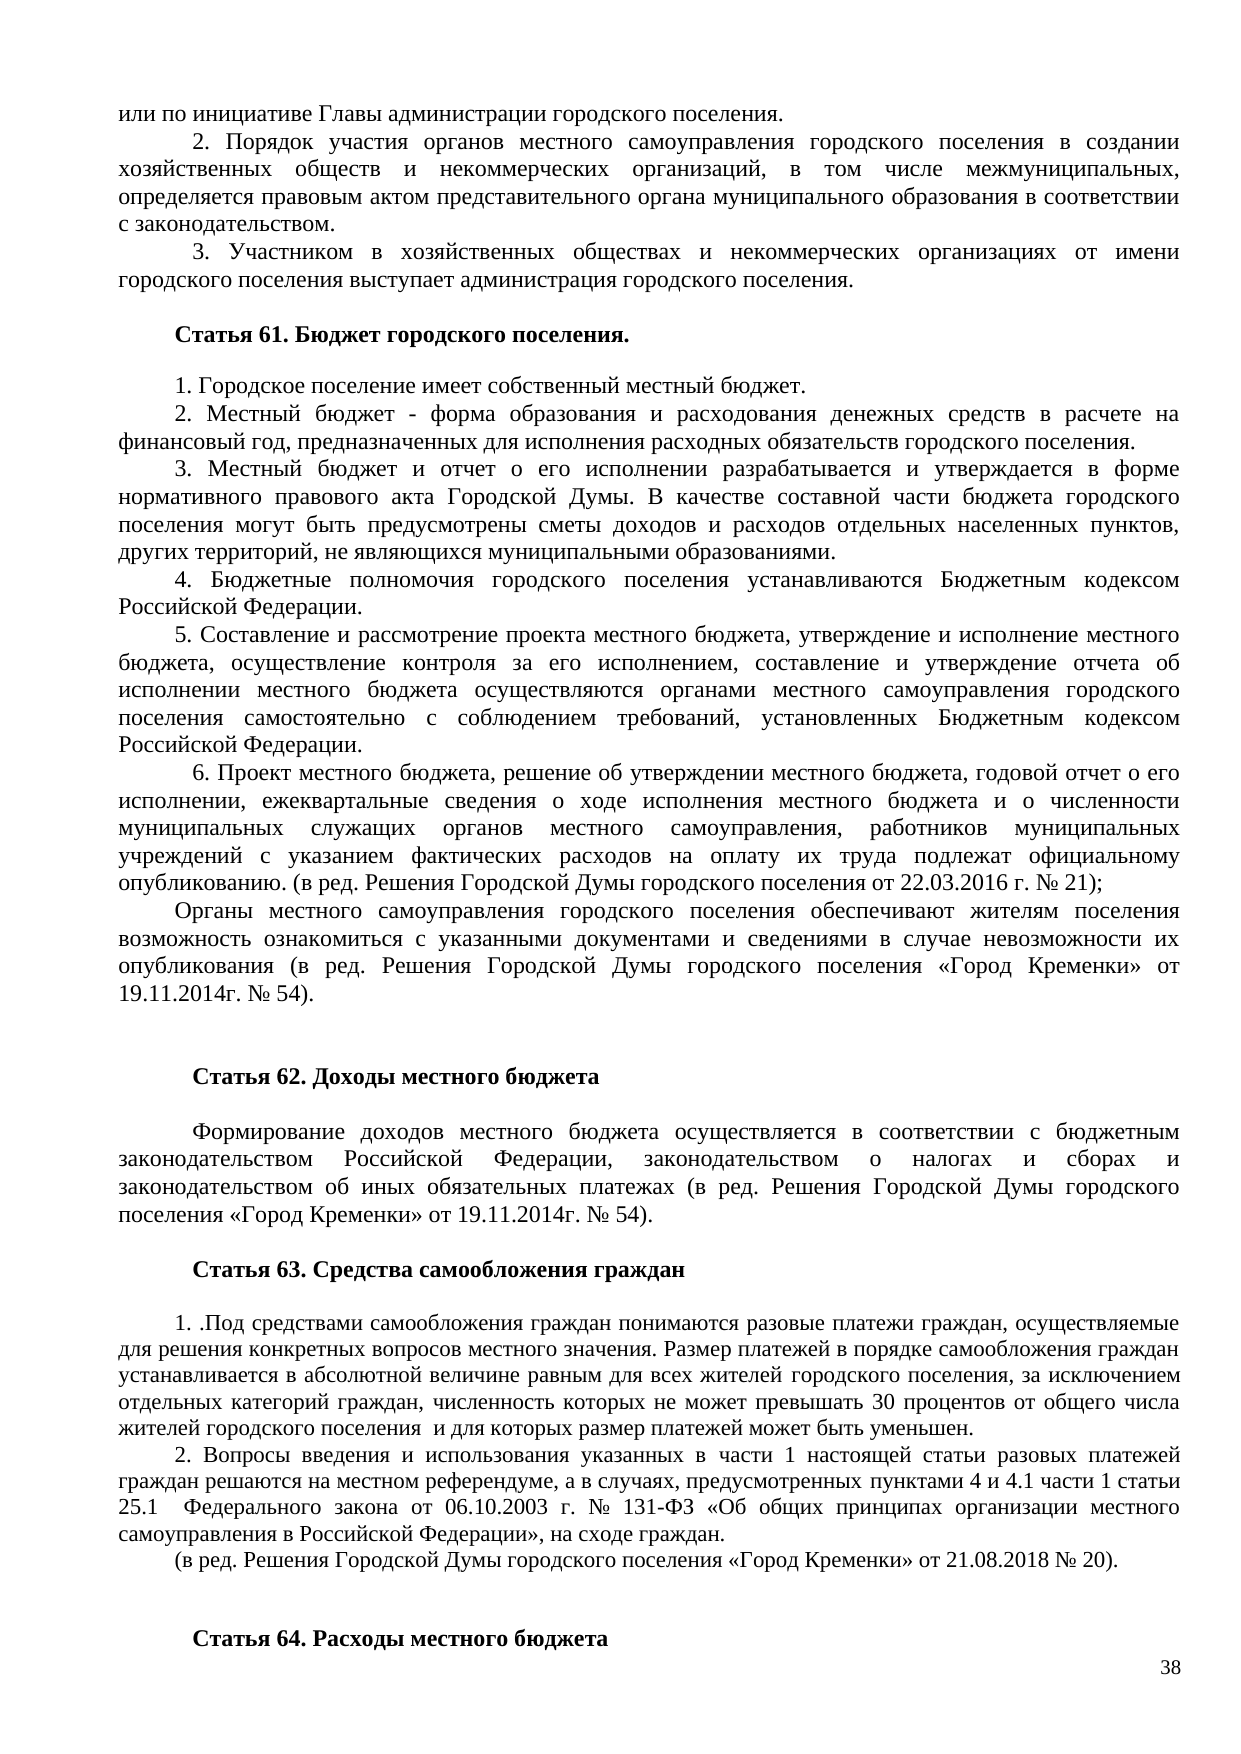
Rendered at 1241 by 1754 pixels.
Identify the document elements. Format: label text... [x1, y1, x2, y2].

text 2. Местный бюджет - форма образования и расходования денежных средств в расчете на финансовый год, предназначенных для исполнения расходных обязательств городского поселения. [118, 399, 1181, 454]
text 2. Порядок участия органов местного самоуправления городского поселения в создании хозяйственных обществ и некоммерческих организаций, в том числе межмуниципальных, определяется правовым актом представительного органа муниципального образования в соответствии с законодательством. [118, 127, 1181, 237]
text 5. Составление и рассмотрение проекта местного бюджета, утверждение и исполнение местного бюджета, осуществление контроля за его исполнением, составление и утверждение отчета об исполнении местного бюджета осуществляются органами местного самоуправления городского поселения самостоятельно с соблюдением требований, установленных Бюджетным кодексом Российской Федерации. [118, 620, 1181, 758]
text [118, 99, 1181, 127]
text Органы местного самоуправления городского поселения обеспечивают жителям поселения возможность ознакомиться с указанными документами и сведениями в случае невозможности их опубликования (в ред. Решения Городской Думы городского поселения «Город Кременки» от 19.11.2014г. № 54). [118, 896, 1181, 1006]
text 2. Вопросы введения и использования указанных в части 1 настоящей статьи разовых платежей граждан решаются на местном референдуме, а в случаях, предусмотренных пунктами 4 и 4.1 части 1 статьи 25.1 Федерального закона от 06.10.2003 г. № 131-ФЗ «Об общих принципах организации местного самоуправления в Российской Федерации», на сходе граждан. [118, 1441, 1181, 1546]
text Статья 62. Доходы местного бюджета [118, 1062, 1181, 1089]
text Статья 63. Средства самообложения граждан [118, 1255, 1181, 1282]
text 3. Местный бюджет и отчет о его исполнении разрабатывается и утверждается в форме нормативного правового акта Городской Думы. В качестве составной части бюджета городского поселения могут быть предусмотрены сметы доходов и расходов отдельных населенных пунктов, других территорий, не являющихся муниципальными образованиями. [118, 454, 1181, 565]
text 1. Городское поселение имеет собственный местный бюджет. [118, 372, 1181, 399]
text 6. Проект местного бюджета, решение об утверждении местного бюджета, годовой отчет о его исполнении, ежеквартальные сведения о ходе исполнения местного бюджета и о численности муниципальных служащих органов местного самоуправления, работников муниципальных учреждений с указанием фактических расходов на оплату их труда подлежат официальному опубликованию. (в ред. Решения Городской Думы городского поселения от 22.03.2016 г. № 21); [118, 758, 1181, 896]
text Формирование доходов местного бюджета осуществляется в соответствии с бюджетным законодательством Российской Федерации, законодательством о налогах и сборах и законодательством об иных обязательных платежах (в ред. Решения Городской Думы городского поселения «Город Кременки» от 19.11.2014г. № 54). [118, 1117, 1181, 1227]
text 1. .Под средствами самообложения граждан понимаются разовые платежи граждан, осуществляемые для решения конкретных вопросов местного значения. Размер платежей в порядке самообложения граждан устанавливается в абсолютной величине равным для всех жителей городского поселения, за исключением отдельных категорий граждан, численность которых не может превышать 30 процентов от общего числа жителей городского поселения и для которых размер платежей может быть уменьшен. [118, 1309, 1181, 1441]
text Статья 64. Расходы местного бюджета [118, 1624, 1181, 1652]
text Статья 61. Бюджет городского поселения. [118, 320, 1181, 347]
text 3. Участником в хозяйственных обществах и некоммерческих организациях от имени городского поселения выступает администрация городского поселения. [118, 237, 1181, 292]
text (в ред. Решения Городской Думы городского поселения «Город Кременки» от 21.08.2018 № 20). [118, 1546, 1181, 1572]
text 4. Бюджетные полномочия городского поселения устанавливаются Бюджетным кодексом Российской Федерации. [118, 565, 1181, 620]
